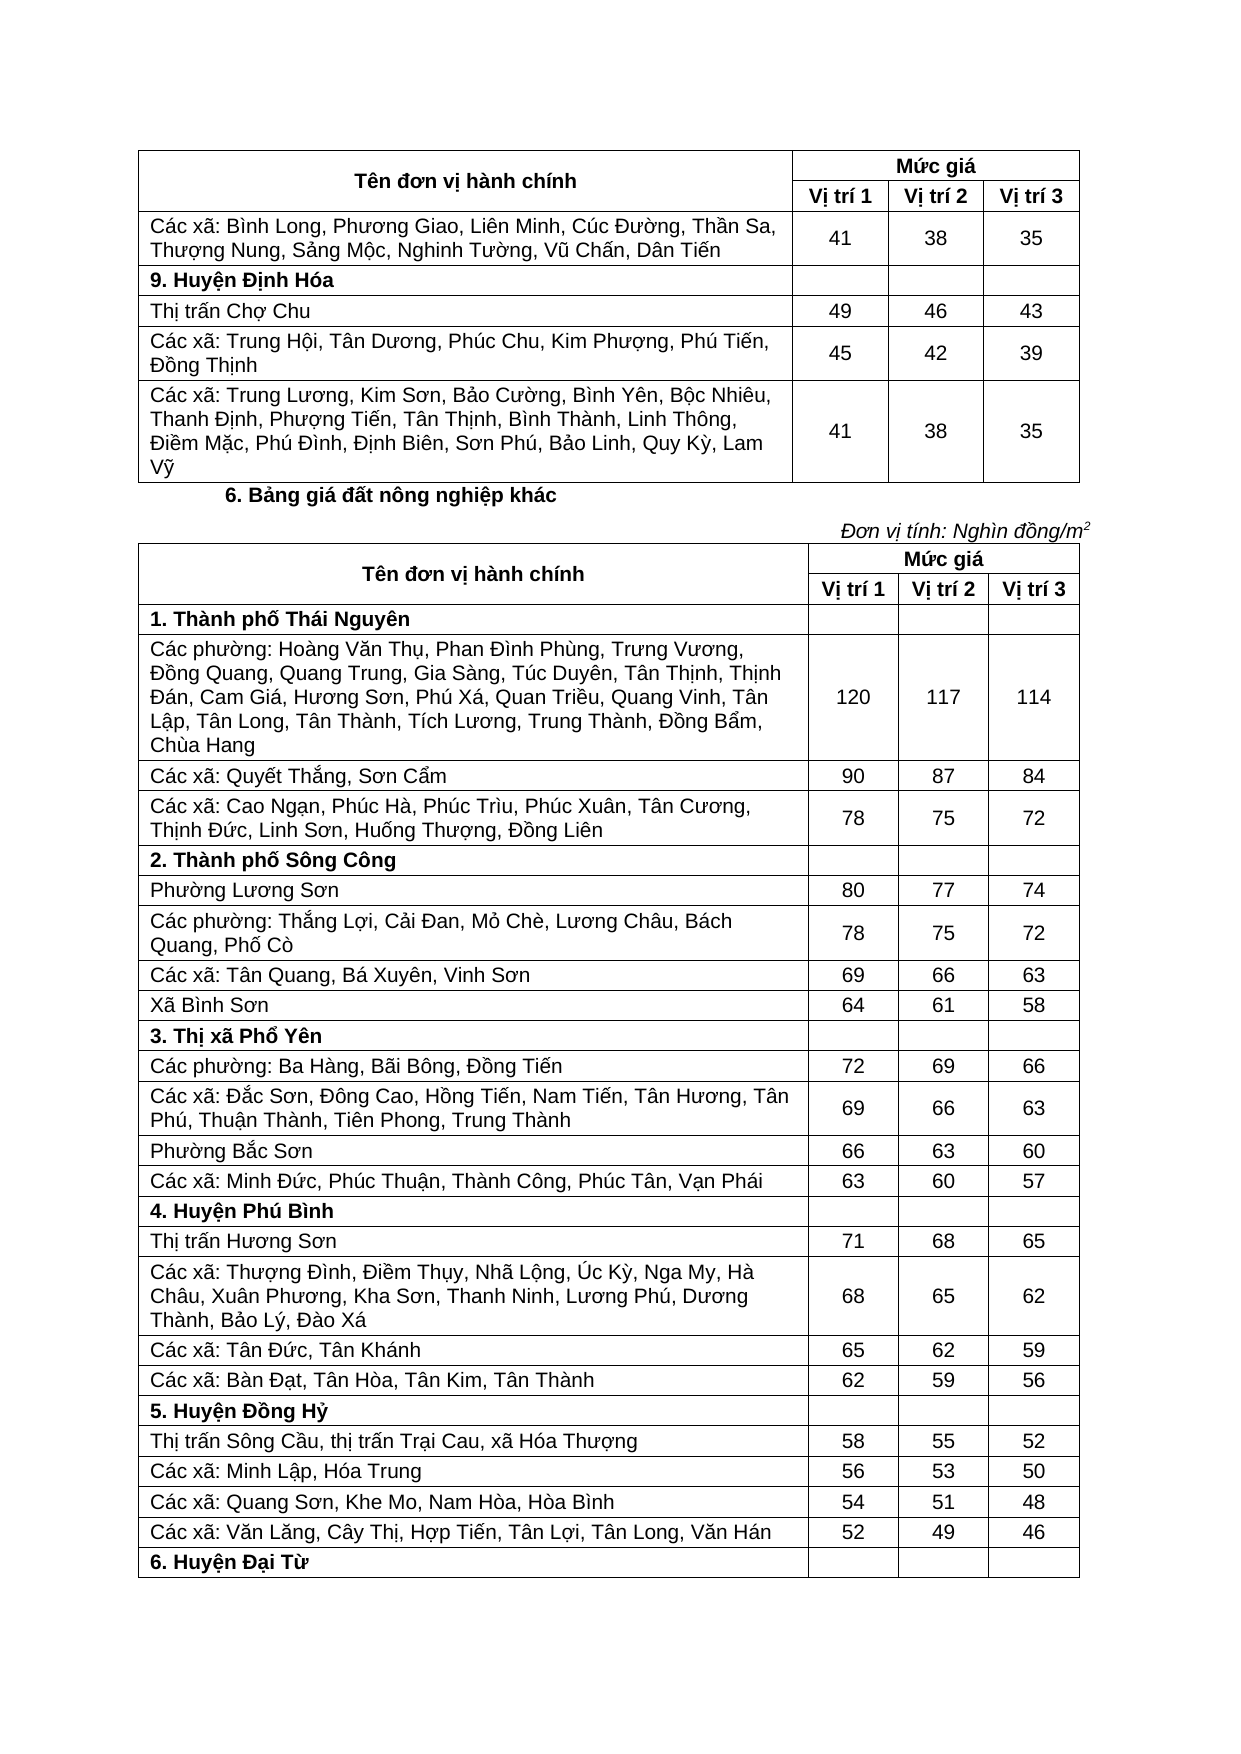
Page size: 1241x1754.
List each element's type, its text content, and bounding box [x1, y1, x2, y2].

table_cell Các phường: Thắng Lợi, Cải Đan, Mỏ Chè, Lương Châu, Bách Quang, Phố Cò [139, 906, 808, 959]
table_cell [899, 1197, 988, 1226]
table_cell 68 [809, 1257, 898, 1334]
table_cell 63 [899, 1136, 988, 1165]
table_cell 58 [989, 991, 1079, 1020]
table_cell 46 [989, 1518, 1079, 1547]
table_cell 63 [809, 1166, 898, 1196]
table_cell 58 [809, 1426, 898, 1456]
table_cell Các xã: Đắc Sơn, Đông Cao, Hồng Tiến, Nam Tiến, Tân Hương, Tân Phú, Thuận Thành, Tiên Phong, Trung Thành [139, 1082, 808, 1135]
table_cell 84 [989, 761, 1079, 790]
table_cell Xã Bình Sơn [139, 991, 808, 1020]
table_cell 77 [899, 876, 988, 905]
table_cell 49 [793, 296, 888, 326]
text 6. Bảng giá đất nông nghiệp khác [150, 482, 1090, 506]
table_cell 2. Thành phố Sông Công [139, 846, 808, 875]
table_cell 51 [899, 1487, 988, 1516]
table_cell Các xã: Minh Lập, Hóa Trung [139, 1457, 808, 1486]
table_cell 71 [809, 1227, 898, 1256]
table_cell Thị trấn Hương Sơn [139, 1227, 808, 1256]
table_header Mức giá [809, 544, 1079, 573]
table_cell 75 [899, 791, 988, 844]
table_cell Các xã: Tân Đức, Tân Khánh [139, 1336, 808, 1365]
table_cell 35 [984, 381, 1079, 482]
table_cell 56 [989, 1366, 1079, 1395]
table_cell Các xã: Cao Ngạn, Phúc Hà, Phúc Trìu, Phúc Xuân, Tân Cương, Thịnh Đức, Linh Sơn, Huống Thượng, Đồng Liên [139, 791, 808, 844]
table_cell 117 [899, 635, 988, 760]
table_cell 52 [989, 1426, 1079, 1456]
table_cell [899, 1548, 988, 1577]
table_cell 42 [889, 327, 983, 380]
table_cell Các xã: Quyết Thắng, Sơn Cẩm [139, 761, 808, 790]
table_cell [989, 846, 1079, 875]
table_cell Các xã: Thượng Đình, Điềm Thụy, Nhã Lộng, Úc Kỳ, Nga My, Hà Châu, Xuân Phương, Kha Sơn, Thanh Ninh, Lương Phú, Dương Thành, Bảo Lý, Đào Xá [139, 1257, 808, 1334]
table_cell Vị trí 3 [989, 574, 1079, 603]
table_cell 56 [809, 1457, 898, 1486]
table_cell 65 [989, 1227, 1079, 1256]
table_cell [809, 605, 898, 634]
table_header Mức giá [793, 151, 1079, 180]
table_cell 50 [989, 1457, 1079, 1486]
table_header Tên đơn vị hành chính [139, 544, 808, 603]
table_cell [899, 846, 988, 875]
table_cell 68 [899, 1227, 988, 1256]
table_cell 66 [899, 1082, 988, 1135]
table_cell [899, 1021, 988, 1050]
table_cell 69 [809, 1082, 898, 1135]
table_cell Phường Lương Sơn [139, 876, 808, 905]
table_cell 43 [984, 296, 1079, 326]
table_cell [809, 1021, 898, 1050]
table_cell [809, 846, 898, 875]
table_cell Các xã: Bình Long, Phương Giao, Liên Minh, Cúc Đường, Thần Sa, Thượng Nung, Sảng Mộc, Nghinh Tường, Vũ Chấn, Dân Tiến [139, 212, 792, 265]
table_cell 72 [989, 906, 1079, 959]
table_cell Vị trí 2 [889, 181, 983, 211]
table_cell 114 [989, 635, 1079, 760]
table_cell Các phường: Ba Hàng, Bãi Bông, Đồng Tiến [139, 1051, 808, 1081]
table_cell Các xã: Bàn Đạt, Tân Hòa, Tân Kim, Tân Thành [139, 1366, 808, 1395]
table_cell 90 [809, 761, 898, 790]
table_cell 66 [899, 961, 988, 990]
table_cell [989, 1197, 1079, 1226]
table_cell 62 [989, 1257, 1079, 1334]
table_cell 4. Huyện Phú Bình [139, 1197, 808, 1226]
text Đơn vị tính: Nghìn đồng/m2 [150, 519, 1090, 543]
table_cell 120 [809, 635, 898, 760]
table_cell Vị trí 1 [809, 574, 898, 603]
table_cell Thị trấn Chợ Chu [139, 296, 792, 326]
table_cell Các xã: Tân Quang, Bá Xuyên, Vinh Sơn [139, 961, 808, 990]
table_cell Thị trấn Sông Cầu, thị trấn Trại Cau, xã Hóa Thượng [139, 1426, 808, 1456]
table_cell [989, 605, 1079, 634]
table_cell [809, 1197, 898, 1226]
table_header Tên đơn vị hành chính [139, 151, 792, 211]
table_cell 38 [889, 212, 983, 265]
table_cell 9. Huyện Định Hóa [139, 266, 792, 295]
table_cell 78 [809, 906, 898, 959]
table_cell Các xã: Văn Lăng, Cây Thị, Hợp Tiến, Tân Lợi, Tân Long, Văn Hán [139, 1518, 808, 1547]
table_cell 66 [989, 1051, 1079, 1081]
table_cell 62 [809, 1366, 898, 1395]
table_cell 5. Huyện Đồng Hỷ [139, 1396, 808, 1425]
table_cell 39 [984, 327, 1079, 380]
table_cell 1. Thành phố Thái Nguyên [139, 605, 808, 634]
table_cell Các xã: Trung Lương, Kim Sơn, Bảo Cường, Bình Yên, Bộc Nhiêu, Thanh Định, Phượng Tiến, Tân Thịnh, Bình Thành, Linh Thông, Điềm Mặc, Phú Đình, Định Biên, Sơn Phú, Bảo Linh, Quy Kỳ, Lam Vỹ [139, 381, 792, 482]
table_cell Vị trí 3 [984, 181, 1079, 211]
table_cell [793, 266, 888, 295]
table_cell 59 [989, 1336, 1079, 1365]
table_cell 46 [889, 296, 983, 326]
table_cell [889, 266, 983, 295]
table_cell 74 [989, 876, 1079, 905]
table_cell 57 [989, 1166, 1079, 1196]
table_cell [984, 266, 1079, 295]
table_cell 78 [809, 791, 898, 844]
table_cell Các xã: Quang Sơn, Khe Mo, Nam Hòa, Hòa Bình [139, 1487, 808, 1516]
table_cell [989, 1548, 1079, 1577]
table_cell Các xã: Minh Đức, Phúc Thuận, Thành Công, Phúc Tân, Vạn Phái [139, 1166, 808, 1196]
table_cell Các xã: Trung Hội, Tân Dương, Phúc Chu, Kim Phượng, Phú Tiến, Đồng Thịnh [139, 327, 792, 380]
table_cell 62 [899, 1336, 988, 1365]
table_cell 45 [793, 327, 888, 380]
table_cell 53 [899, 1457, 988, 1486]
table_cell 72 [989, 791, 1079, 844]
table_cell Phường Bắc Sơn [139, 1136, 808, 1165]
table_cell [809, 1548, 898, 1577]
table_cell 63 [989, 1082, 1079, 1135]
table_cell 59 [899, 1366, 988, 1395]
table_cell [809, 1396, 898, 1425]
table_cell [899, 1396, 988, 1425]
table_cell 64 [809, 991, 898, 1020]
table_cell [989, 1021, 1079, 1050]
table_cell 41 [793, 381, 888, 482]
table_cell 75 [899, 906, 988, 959]
table_cell Các phường: Hoàng Văn Thụ, Phan Đình Phùng, Trưng Vương, Đồng Quang, Quang Trung, Gia Sàng, Túc Duyên, Tân Thịnh, Thịnh Đán, Cam Giá, Hương Sơn, Phú Xá, Quan Triều, Quang Vinh, Tân Lập, Tân Long, Tân Thành, Tích Lương, Trung Thành, Đồng Bẩm, Chùa Hang [139, 635, 808, 760]
table_cell 55 [899, 1426, 988, 1456]
table_cell 65 [899, 1257, 988, 1334]
table_cell 87 [899, 761, 988, 790]
table_cell 72 [809, 1051, 898, 1081]
table_cell 61 [899, 991, 988, 1020]
table_cell 60 [899, 1166, 988, 1196]
table_cell 38 [889, 381, 983, 482]
table_cell Vị trí 1 [793, 181, 888, 211]
table_cell 65 [809, 1336, 898, 1365]
table_cell 35 [984, 212, 1079, 265]
table_cell 48 [989, 1487, 1079, 1516]
table_cell Vị trí 2 [899, 574, 988, 603]
table_cell 80 [809, 876, 898, 905]
table_cell 52 [809, 1518, 898, 1547]
table_cell 6. Huyện Đại Từ [139, 1548, 808, 1577]
table_cell 66 [809, 1136, 898, 1165]
table_cell 69 [899, 1051, 988, 1081]
table_cell 69 [809, 961, 898, 990]
table_cell 49 [899, 1518, 988, 1547]
table_cell 54 [809, 1487, 898, 1516]
table_cell 41 [793, 212, 888, 265]
table_cell 63 [989, 961, 1079, 990]
table_cell [899, 605, 988, 634]
table_cell [989, 1396, 1079, 1425]
table_cell 60 [989, 1136, 1079, 1165]
table_cell 3. Thị xã Phổ Yên [139, 1021, 808, 1050]
